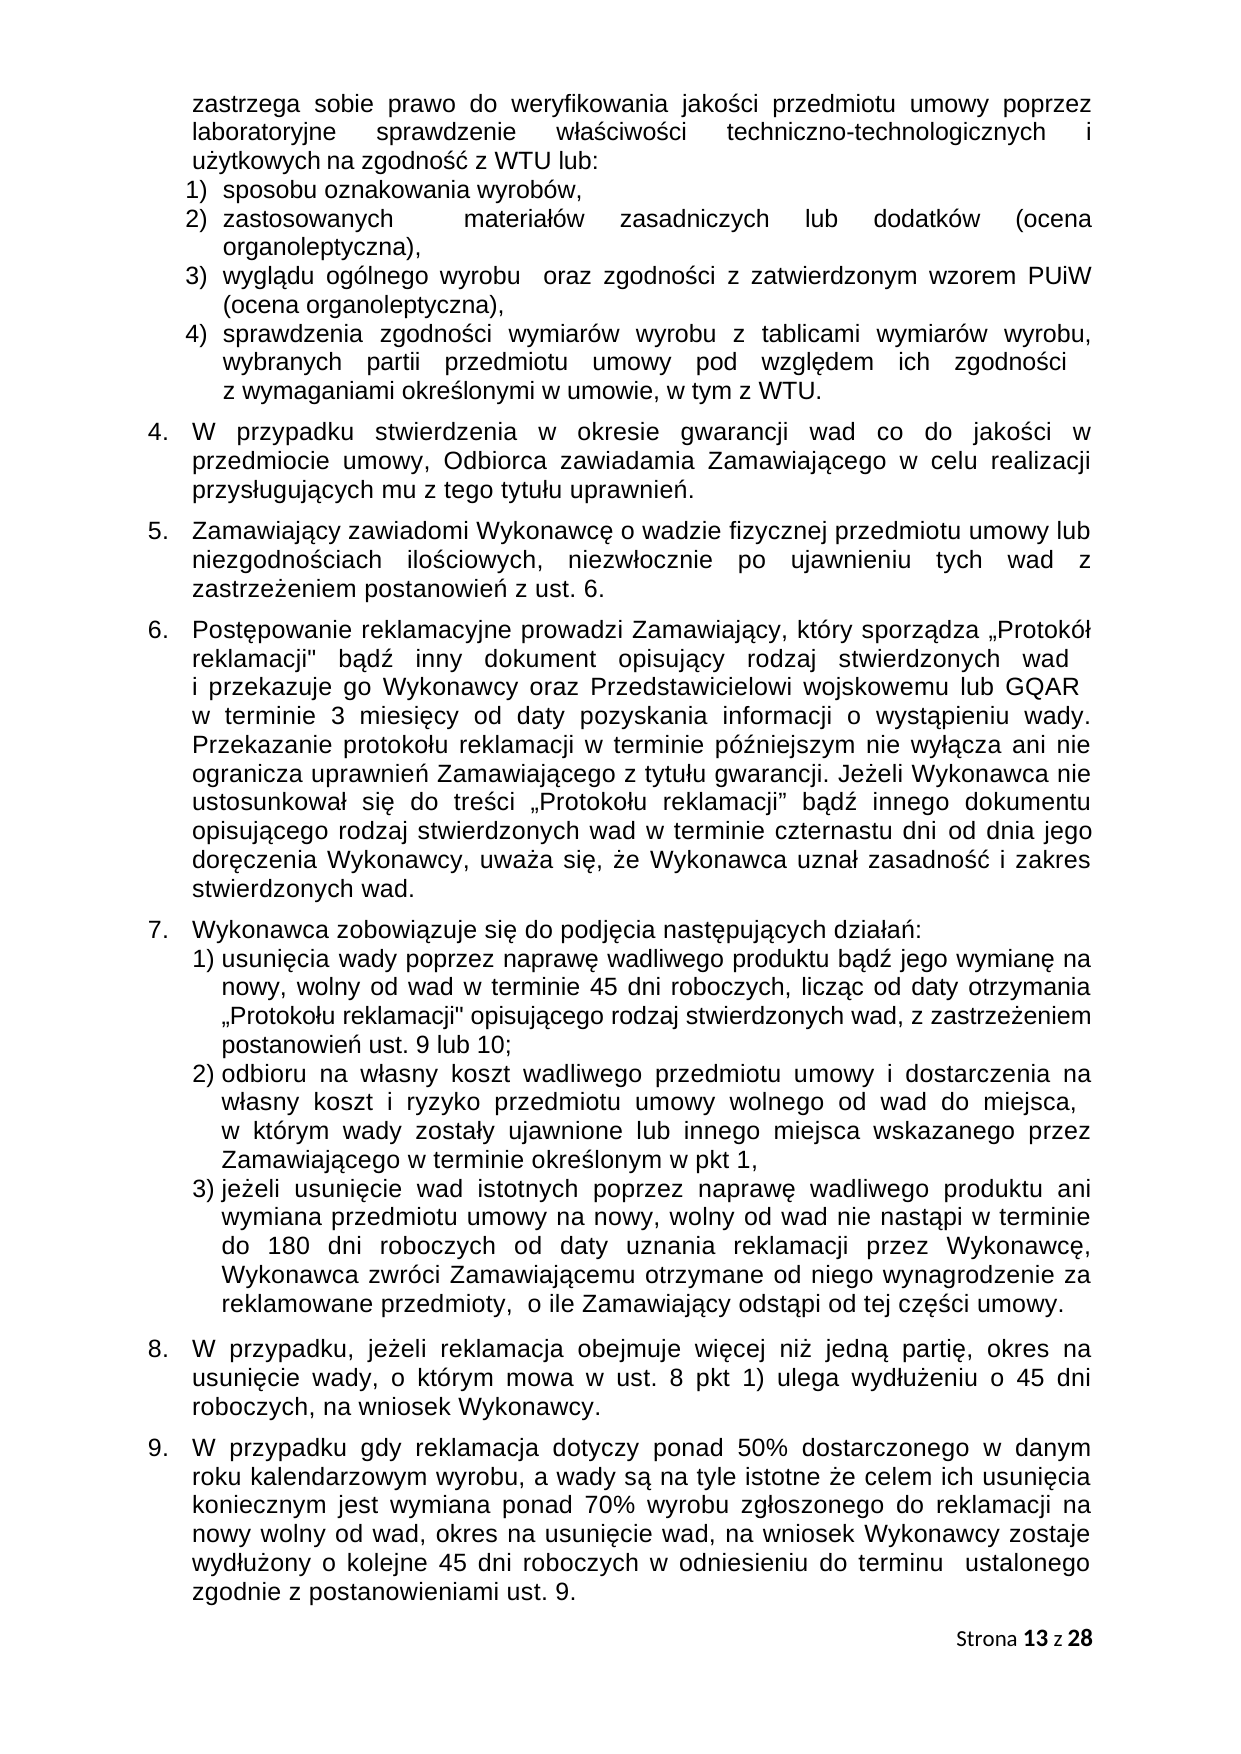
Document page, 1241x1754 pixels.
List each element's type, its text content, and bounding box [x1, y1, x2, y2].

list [148, 89, 1093, 175]
list Wykonawca zobowiązuje się do podjęcia następujących działań: [148, 915, 1093, 944]
list sprawdzenia zgodności wymiarów wyrobu z tablicami wymiarów wyrobu, wybranych partii przedmiotu umowy pod względem ich zgodności z wymaganiami określonymi w umowie, w tym z WTU. [185, 319, 1093, 405]
list Postępowanie reklamacyjne prowadzi Zamawiający, który sporządza „Protokół reklamacji" bądź inny dokument opisujący rodzaj stwierdzonych wad i przekazuje go Wykonawcy oraz Przedstawicielowi wojskowemu lub GQAR w terminie 3 miesięcy od daty pozyskania informacji o wystąpieniu wady. Przekazanie protokołu reklamacji w terminie późniejszym nie wyłącza ani nie ogranicza uprawnień Zamawiającego z tytułu gwarancji. Jeżeli Wykonawca nie ustosunkował się do treści „Protokołu reklamacji” bądź innego dokumentu opisującego rodzaj stwierdzonych wad w terminie czternastu dni od dnia jego doręczenia Wykonawcy, uważa się, że Wykonawca uznał zasadność i zakres stwierdzonych wad. [148, 615, 1093, 902]
list W przypadku, jeżeli reklamacja obejmuje więcej niż jedną partię, okres na usunięcie wady, o którym mowa w ust. 8 pkt 1) ulega wydłużeniu o 45 dni roboczych, na wniosek Wykonawcy. [148, 1334, 1093, 1420]
list sposobu oznakowania wyrobów, [185, 175, 1093, 204]
list Zamawiający zawiadomi Wykonawcę o wadzie fizycznej przedmiotu umowy lub niezgodnościach ilościowych, niezwłocznie po ujawnieniu tych wad z zastrzeżeniem postanowień z ust. 6. [148, 516, 1093, 602]
list wyglądu ogólnego wyrobu oraz zgodności z zatwierdzonym wzorem PUiW (ocena organoleptyczna), [185, 261, 1093, 319]
list usunięcia wady poprzez naprawę wadliwego produktu bądź jego wymianę na nowy, wolny od wad w terminie 45 dni roboczych, licząc od daty otrzymania „Protokołu reklamacji" opisującego rodzaj stwierdzonych wad, z zastrzeżeniem postanowień ust. 9 lub 10; [192, 944, 1093, 1059]
list jeżeli usunięcie wad istotnych poprzez naprawę wadliwego produktu ani wymiana przedmiotu umowy na nowy, wolny od wad nie nastąpi w terminie do 180 dni roboczych od daty uznania reklamacji przez Wykonawcę, Wykonawca zwróci Zamawiającemu otrzymane od niego wynagrodzenie za reklamowane przedmioty, o ile Zamawiający odstąpi od tej części umowy. [192, 1174, 1093, 1317]
list W przypadku gdy reklamacja dotyczy ponad 50% dostarczonego w danym roku kalendarzowym wyrobu, a wady są na tyle istotne że celem ich usunięcia koniecznym jest wymiana ponad 70% wyrobu zgłoszonego do reklamacji na nowy wolny od wad, okres na usunięcie wad, na wniosek Wykonawcy zostaje wydłużony o kolejne 45 dni roboczych w odniesieniu do terminu ustalonego zgodnie z postanowieniami ust. 9. [148, 1433, 1093, 1605]
list W przypadku stwierdzenia w okresie gwarancji wad co do jakości w przedmiocie umowy, Odbiorca zawiadamia Zamawiającego w celu realizacji przysługujących mu z tego tytułu uprawnień. [148, 417, 1093, 504]
list odbioru na własny koszt wadliwego przedmiotu umowy i dostarczenia na własny koszt i ryzyko przedmiotu umowy wolnego od wad do miejsca, w którym wady zostały ujawnione lub innego miejsca wskazanego przez Zamawiającego w terminie określonym w pkt 1, [192, 1059, 1093, 1174]
list zastosowanych materiałów zasadniczych lub dodatków (ocena organoleptyczna), [185, 204, 1093, 261]
